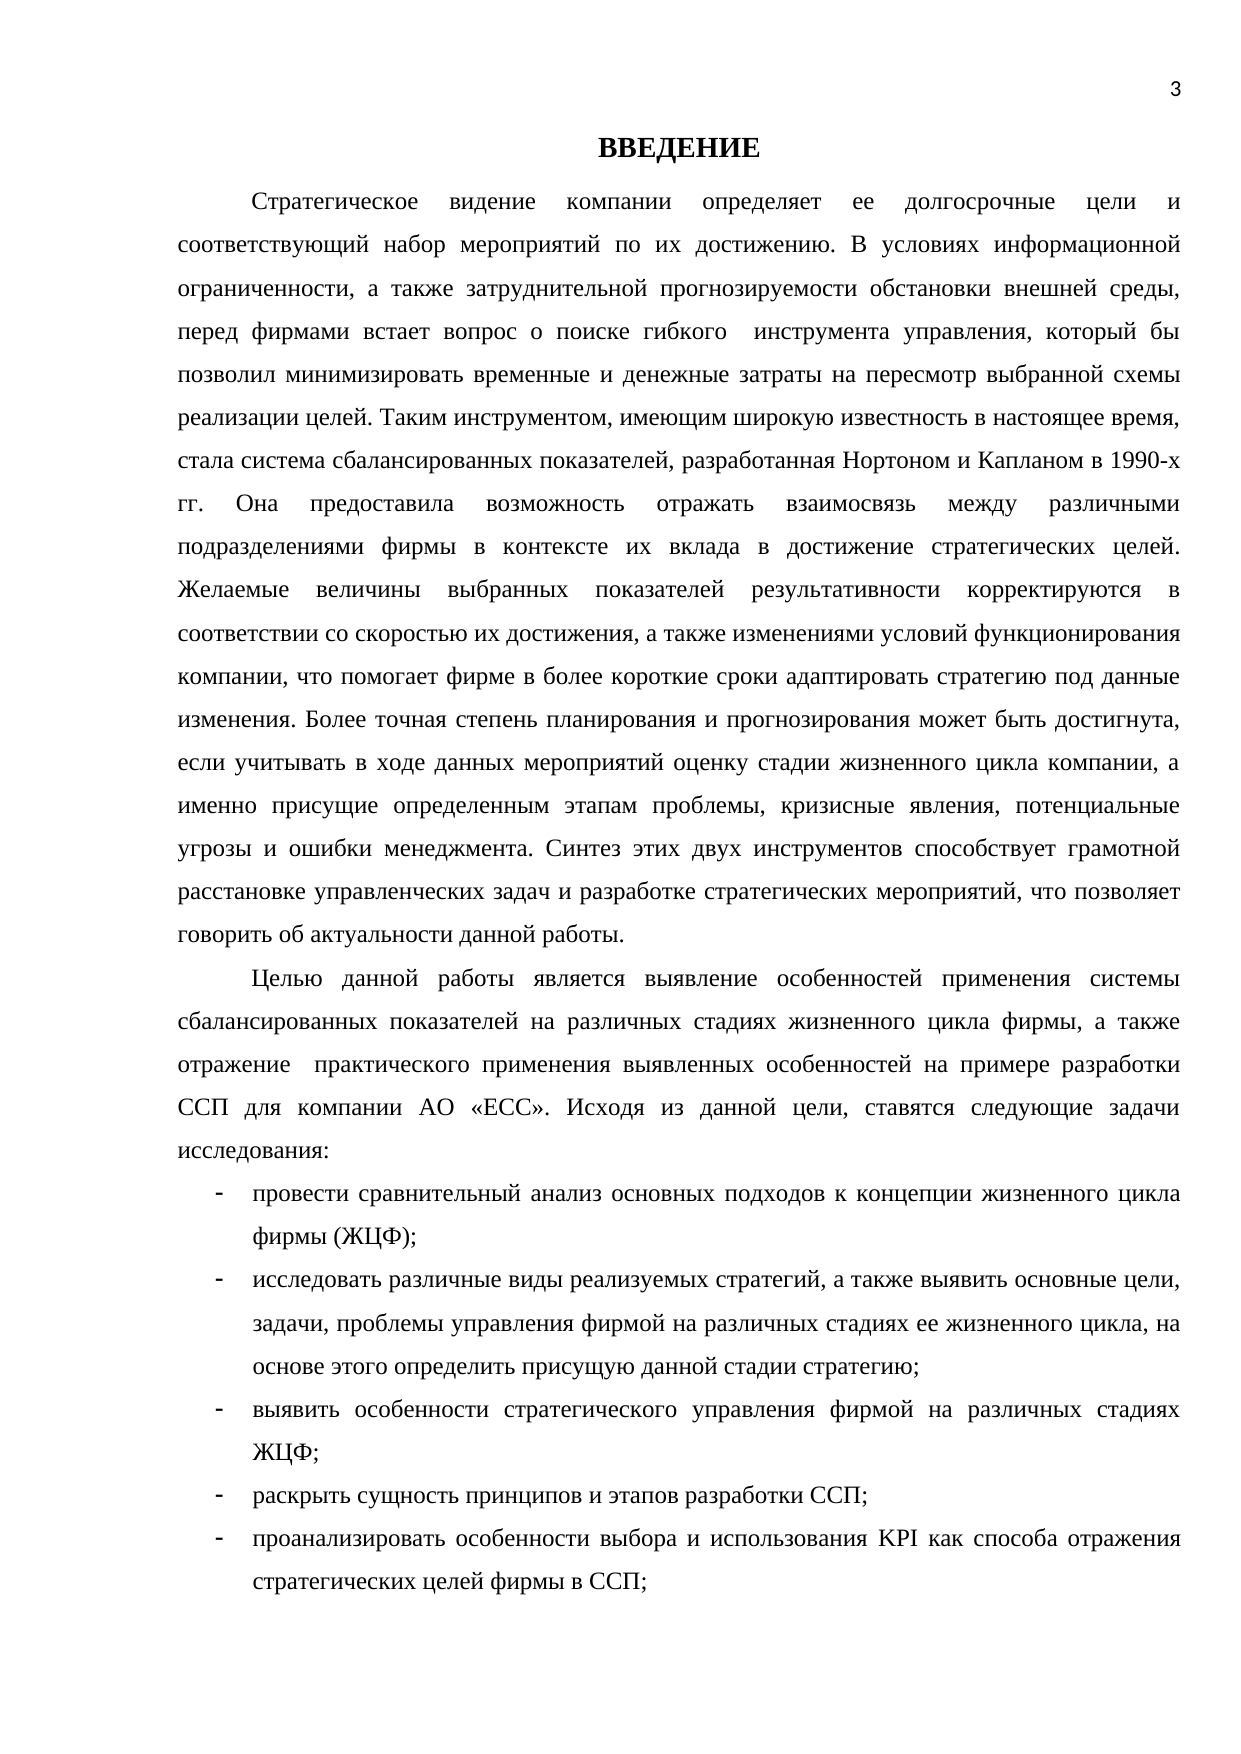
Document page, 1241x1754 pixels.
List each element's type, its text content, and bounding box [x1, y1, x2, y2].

text Стратегическое видение компании определяет ее долгосрочные цели и соответствующий набор мероприятий по их достижению. В условиях информационной ограниченности, а также затруднительной прогнозируемости обстановки внешней среды, перед фирмами встает вопрос о поиске гибкого инструмента управления, который бы позволил минимизировать временные и денежные затраты на пересмотр выбранной схемы реализации целей. Таким инструментом, имеющим широкую известность в настоящее время, стала система сбалансированных показателей, разработанная Нортоном и Капланом в 1990-х гг. Она предоставила возможность отражать взаимосвязь между различными подразделениями фирмы в контексте их вклада в достижение стратегических целей. Желаемые величины выбранных показателей результативности корректируются в соответствии со скоростью их достижения, а также изменениями условий функционирования компании, что помогает фирме в более короткие сроки адаптировать стратегию под данные изменения. Более точная степень планирования и прогнозирования может быть достигнута, если учитывать в ходе данных мероприятий оценку стадии жизненного цикла компании, а именно присущие определенным этапам проблемы, кризисные явления, потенциальные угрозы и ошибки менеджмента. Синтез этих двух инструментов способствует грамотной расстановке управленческих задач и разработке стратегических мероприятий, что позволяет говорить об актуальности данной работы. [177, 186, 1181, 948]
list раскрыть сущность принципов и этапов разработки ССП; [215, 1480, 1181, 1509]
text ВВЕДЕНИЕ [177, 130, 1181, 163]
list провести сравнительный анализ основных подходов к концепции жизненного цикла фирмы (ЖЦФ); [215, 1178, 1181, 1250]
list исследовать различные виды реализуемых стратегий, а также выявить основные цели, задачи, проблемы управления фирмой на различных стадиях ее жизненного цикла, на основе этого определить присущую данной стадии стратегию; [215, 1264, 1181, 1379]
list выявить особенности стратегического управления фирмой на различных стадиях ЖЦФ; [215, 1394, 1181, 1466]
list проанализировать особенности выбора и использования KPI как способа отражения стратегических целей фирмы в ССП; [215, 1523, 1181, 1595]
text Целью данной работы является выявление особенностей применения системы сбалансированных показателей на различных стадиях жизненного цикла фирмы, а также отражение практического применения выявленных особенностей на примере разработки ССП для компании АО «ЕСС». Исходя из данной цели, ставятся следующие задачи исследования: [177, 963, 1181, 1164]
